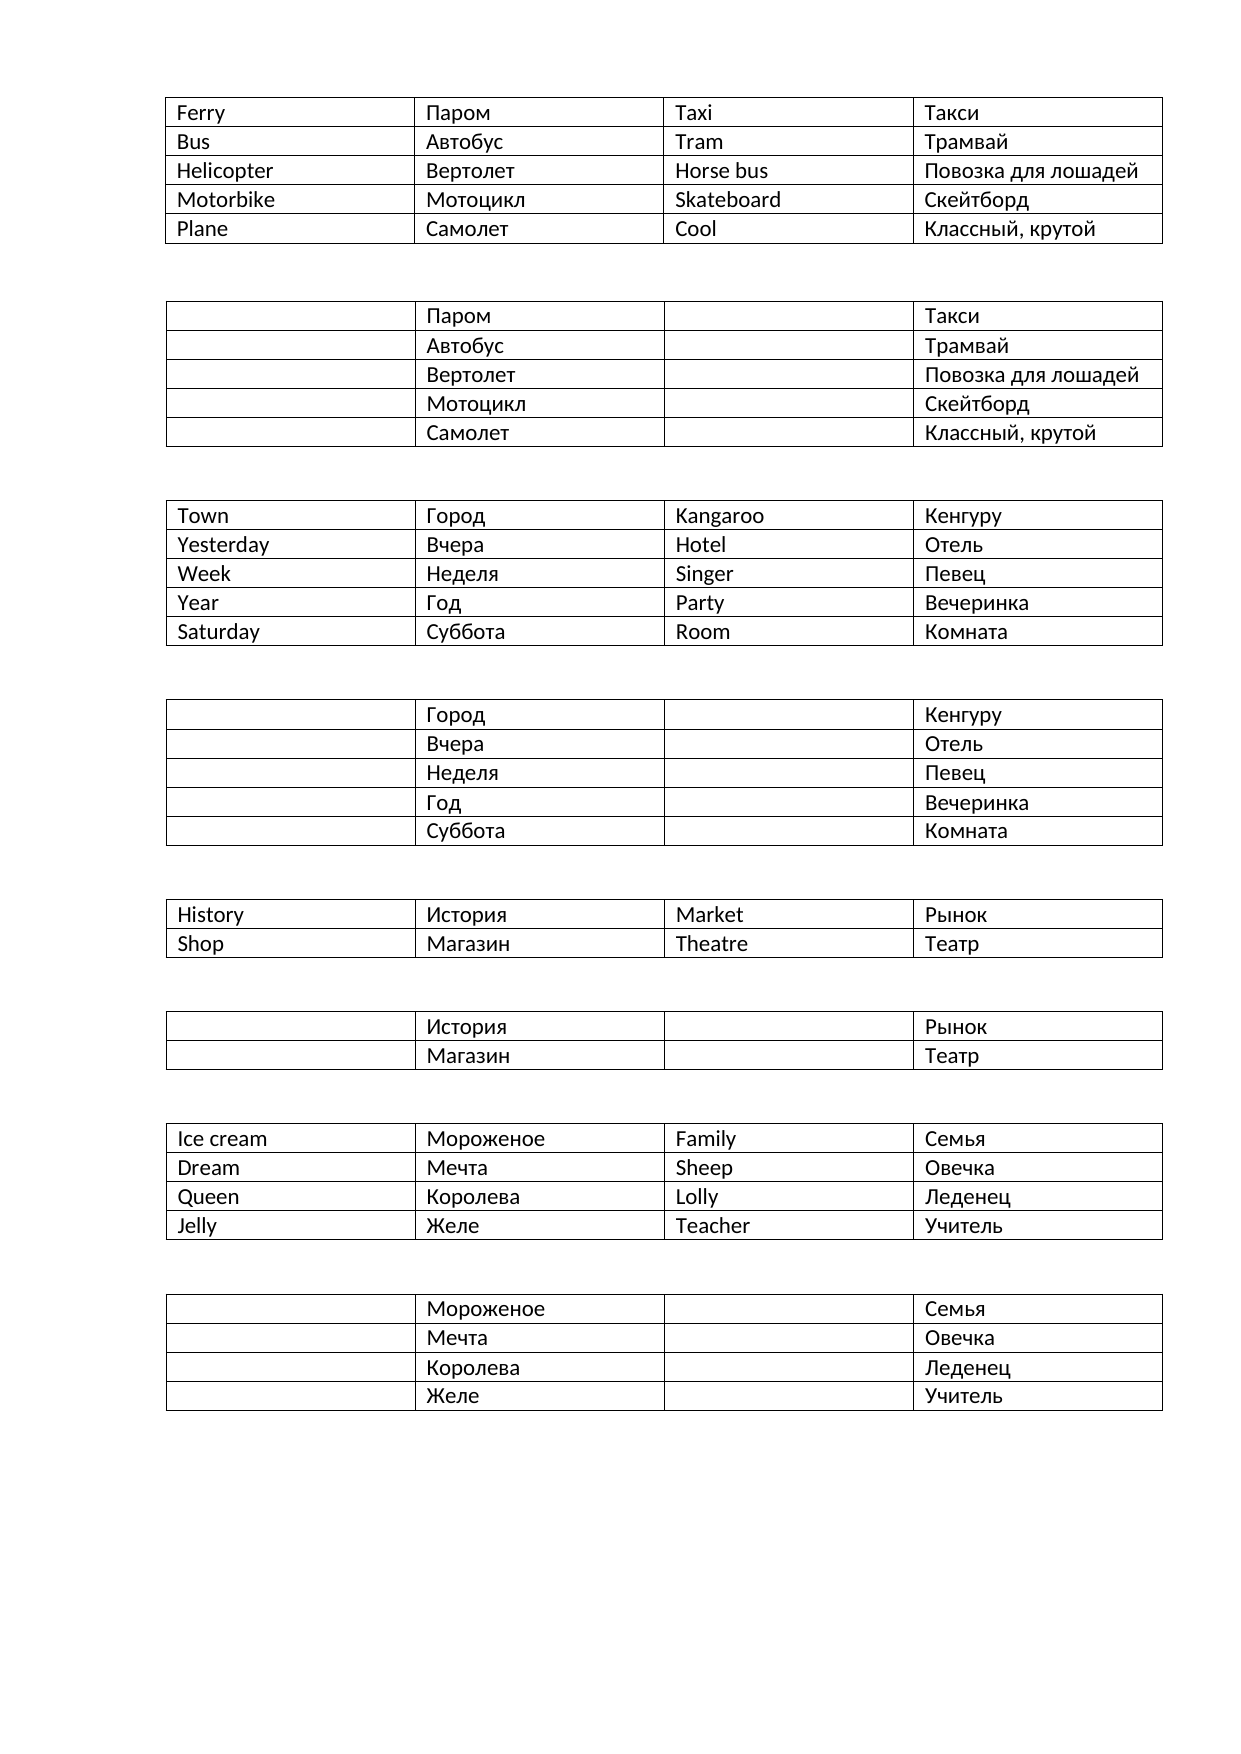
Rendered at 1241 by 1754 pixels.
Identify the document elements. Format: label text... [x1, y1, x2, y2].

table_cell [665, 1353, 913, 1381]
table_cell [665, 730, 913, 757]
table_cell Самолет [415, 214, 663, 242]
table_cell Room [665, 617, 913, 645]
table_cell Трамвай [914, 127, 1162, 155]
table_cell Год [416, 588, 664, 616]
table_cell Motorbike [166, 185, 414, 213]
table_cell Theatre [665, 929, 913, 957]
table_cell [665, 331, 913, 359]
table_cell Неделя [416, 759, 664, 787]
table_header Кенгуру [914, 700, 1162, 728]
table_cell Автобус [416, 331, 664, 359]
table_cell Магазин [416, 929, 664, 957]
table_cell [167, 1041, 415, 1069]
table_cell Желе [416, 1211, 664, 1239]
table_cell Plane [166, 214, 414, 242]
table_cell Helicopter [166, 156, 414, 184]
table_header Town [167, 501, 415, 529]
table_cell Отель [914, 730, 1162, 757]
table_header История [416, 900, 664, 928]
table_header Город [416, 700, 664, 728]
table_cell Суббота [416, 817, 664, 845]
table_cell Вчера [416, 730, 664, 757]
table_cell Shop [167, 929, 415, 957]
table_cell Мечта [416, 1324, 664, 1352]
table_cell [665, 817, 913, 845]
table_header Market [665, 900, 913, 928]
table_cell Jelly [167, 1211, 415, 1239]
table_header Семья [914, 1295, 1162, 1322]
table_header Кенгуру [914, 501, 1162, 529]
table_cell Sheep [665, 1153, 913, 1181]
table_cell Комната [914, 817, 1162, 845]
table_cell [167, 1353, 415, 1381]
table_header [665, 700, 913, 728]
table_cell Суббота [416, 617, 664, 645]
table_cell Вечеринка [914, 788, 1162, 816]
table_cell [665, 788, 913, 816]
table_cell Отель [914, 530, 1162, 558]
table_cell Певец [914, 559, 1162, 587]
table_cell [167, 1382, 415, 1410]
table_cell Вечеринка [914, 588, 1162, 616]
table_cell Классный, крутой [914, 418, 1162, 446]
table_cell Мечта [416, 1153, 664, 1181]
table_cell Театр [914, 929, 1162, 957]
table_cell Повозка для лошадей [914, 360, 1162, 388]
table_header [665, 1295, 913, 1322]
table_header [665, 1012, 913, 1040]
table_cell Автобус [415, 127, 663, 155]
table_header [167, 700, 415, 728]
table_cell Самолет [416, 418, 664, 446]
table_cell Овечка [914, 1153, 1162, 1181]
table_cell Horse bus [664, 156, 913, 184]
table_cell Учитель [914, 1211, 1162, 1239]
table_cell Неделя [416, 559, 664, 587]
table_cell Леденец [914, 1353, 1162, 1381]
table_header Taxi [664, 98, 913, 126]
table_header Рынок [914, 1012, 1162, 1040]
table_cell Cool [664, 214, 913, 242]
table_cell Skateboard [664, 185, 913, 213]
table_cell Королева [416, 1353, 664, 1381]
table_cell Классный, крутой [914, 214, 1162, 242]
table_cell [167, 360, 415, 388]
table_cell Вчера [416, 530, 664, 558]
table_cell Магазин [416, 1041, 664, 1069]
table_cell Lolly [665, 1182, 913, 1210]
table_cell Вертолет [416, 360, 664, 388]
table_cell Учитель [914, 1382, 1162, 1410]
table_cell Королева [416, 1182, 664, 1210]
table_cell Трамвай [914, 331, 1162, 359]
table_header История [416, 1012, 664, 1040]
table_cell Мотоцикл [416, 389, 664, 417]
table_cell Год [416, 788, 664, 816]
table_cell Певец [914, 759, 1162, 787]
table_cell Bus [166, 127, 414, 155]
table_header Такси [914, 98, 1162, 126]
table_cell Singer [665, 559, 913, 587]
table_header Рынок [914, 900, 1162, 928]
table_header Такси [914, 302, 1162, 330]
table_cell [665, 1324, 913, 1352]
table_header [665, 302, 913, 330]
table_header History [167, 900, 415, 928]
table_cell Комната [914, 617, 1162, 645]
table_header Family [665, 1124, 913, 1152]
table_cell [167, 331, 415, 359]
table_cell Tram [664, 127, 913, 155]
table_header Ferry [166, 98, 414, 126]
table_cell [167, 389, 415, 417]
table_cell [167, 788, 415, 816]
table_header [167, 1012, 415, 1040]
table_cell [665, 759, 913, 787]
table_cell Повозка для лошадей [914, 156, 1162, 184]
table_cell Dream [167, 1153, 415, 1181]
table_header Мороженое [416, 1295, 664, 1322]
table_header Kangaroo [665, 501, 913, 529]
table_header Ice cream [167, 1124, 415, 1152]
table_header [167, 302, 415, 330]
table_cell [167, 730, 415, 757]
table_header Город [416, 501, 664, 529]
table_cell Saturday [167, 617, 415, 645]
table_cell [167, 759, 415, 787]
table_cell [167, 418, 415, 446]
table_cell Вертолет [415, 156, 663, 184]
table_cell Желе [416, 1382, 664, 1410]
table_header Паром [415, 98, 663, 126]
table_cell Hotel [665, 530, 913, 558]
table_cell Скейтборд [914, 185, 1162, 213]
table_cell Театр [914, 1041, 1162, 1069]
table_cell [167, 1324, 415, 1352]
table_cell [665, 1041, 913, 1069]
table_cell [665, 418, 913, 446]
table_header Мороженое [416, 1124, 664, 1152]
table_cell Week [167, 559, 415, 587]
table_cell [665, 389, 913, 417]
table_cell [665, 1382, 913, 1410]
table_cell [665, 360, 913, 388]
table_cell Queen [167, 1182, 415, 1210]
table_cell Teacher [665, 1211, 913, 1239]
table_cell Скейтборд [914, 389, 1162, 417]
table_cell Леденец [914, 1182, 1162, 1210]
table_cell [167, 817, 415, 845]
table_cell Party [665, 588, 913, 616]
table_cell Year [167, 588, 415, 616]
table_header [167, 1295, 415, 1322]
table_header Паром [416, 302, 664, 330]
table_cell Овечка [914, 1324, 1162, 1352]
table_header Семья [914, 1124, 1162, 1152]
table_cell Yesterday [167, 530, 415, 558]
table_cell Мотоцикл [415, 185, 663, 213]
